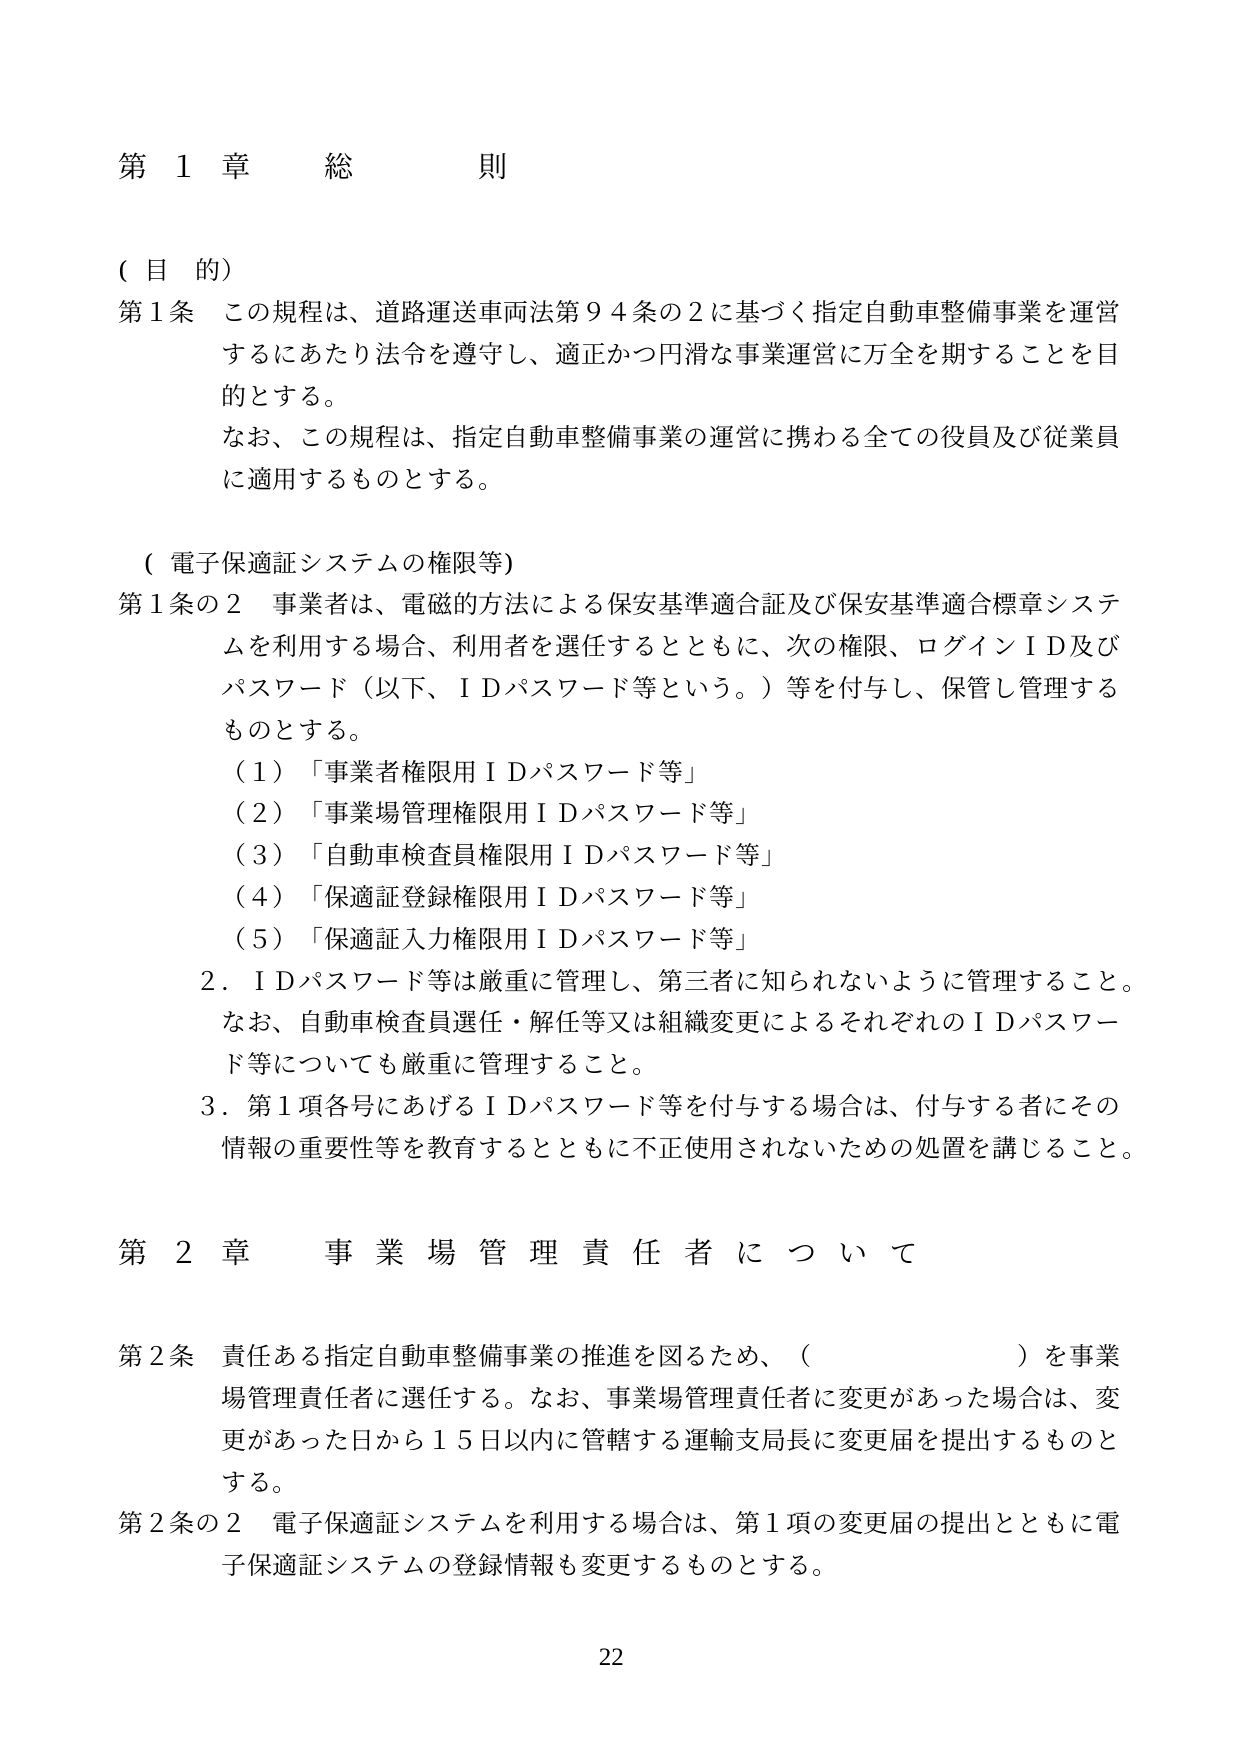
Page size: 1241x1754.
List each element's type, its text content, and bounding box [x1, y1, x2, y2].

text ３．第１項各号にあげるＩＤパスワード等を付与する場合は、付与する者にその情報の重要性等を教育するとともに不正使用されないための処置を講じること。 [170, 1083, 1122, 1167]
text 第１条 この規程は、道路運送車両法第９４条の２に基づく指定自動車整備事業を運営するにあたり法令を遵守し、適正かつ円滑な事業運営に万全を期することを目的とする。 [118, 290, 1122, 415]
text (目 的） [118, 248, 1122, 290]
text （４）「保適証登録権限用ＩＤパスワード等」 [208, 875, 1122, 916]
text （３）「自動車検査員権限用ＩＤパスワード等」 [208, 833, 1122, 875]
text (電子保適証システムの権限等) [118, 541, 1122, 582]
text 第２章 事業場管理責任者について [118, 1209, 1122, 1292]
text 第２条 責任ある指定自動車整備事業の推進を図るため、（ ）を事業場管理責任者に選任する。なお、事業場管理責任者に変更があった場合は、変更があった日から１５日以内に管轄する運輸支局長に変更届を提出するものとする。 [118, 1334, 1122, 1501]
text 第１条の２ 事業者は、電磁的方法による保安基準適合証及び保安基準適合標章システムを利用する場合、利用者を選任するとともに、次の権限、ログインＩＤ及びパスワード（以下、ＩＤパスワード等という。）等を付与し、保管し管理するものとする。 [118, 582, 1122, 749]
text （２）「事業場管理権限用ＩＤパスワード等」 [208, 791, 1122, 833]
text 第１章 総 則 [118, 123, 1122, 206]
text ２．ＩＤパスワード等は厳重に管理し、第三者に知られないように管理すること。なお、自動車検査員選任・解任等又は組織変更によるそれぞれのＩＤパスワード等についても厳重に管理すること。 [170, 958, 1122, 1083]
text （１）「事業者権限用ＩＤパスワード等」 [208, 749, 1122, 791]
text （５）「保適証入力権限用ＩＤパスワード等」 [208, 916, 1122, 958]
text なお、この規程は、指定自動車整備事業の運営に携わる全ての役員及び従業員に適用するものとする。 [118, 415, 1122, 499]
text 第２条の２ 電子保適証システムを利用する場合は、第１項の変更届の提出とともに電子保適証システムの登録情報も変更するものとする。 [118, 1501, 1122, 1585]
